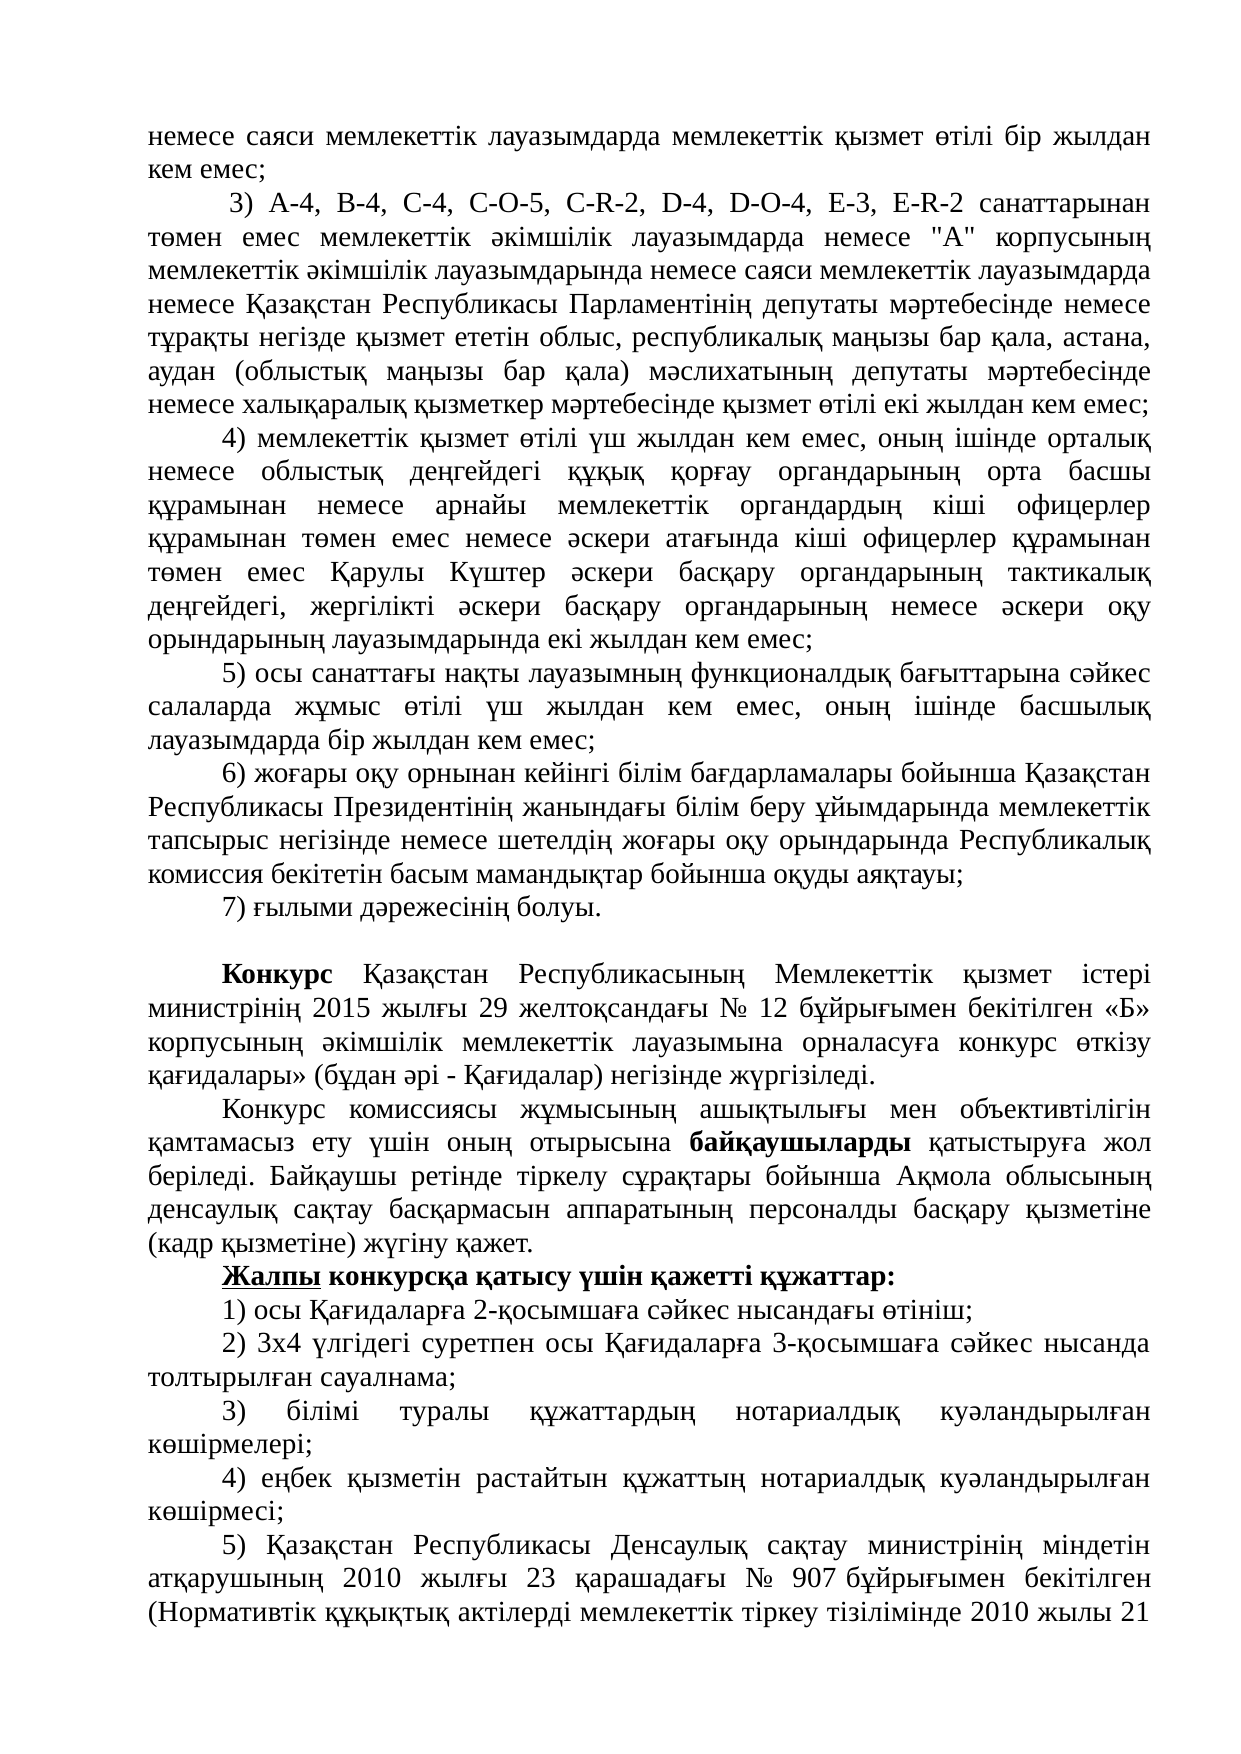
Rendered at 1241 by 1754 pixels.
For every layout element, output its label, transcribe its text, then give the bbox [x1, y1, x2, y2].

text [148, 118, 1152, 185]
text 3) А-4, B-4, C-4, C-O-5, C-R-2, D-4, D-O-4, Е-3, E-R-2 санаттарынан төмен емес мемлекеттік әкімшілік лауазымдарда немесе "А" корпусының мемлекеттік әкімшілік лауазымдарында немесе саяси мемлекеттік лауазымдарда немесе Қазақстан Республикасы Парламентінің депутаты мәртебесінде немесе тұрақты негізде қызмет ететін облыс, республикалық маңызы бар қала, астана, аудан (облыстық маңызы бар қала) мәслихатының депутаты мәртебесінде немесе халықаралық қызметкер мәртебесінде қызмет өтілі екі жылдан кем емес; [148, 185, 1152, 420]
text 7) ғылыми дәрежесінің болуы. [148, 889, 1152, 923]
text 2) 3х4 үлгідегі суретпен осы Қағидаларға 3-қосымшаға сәйкес нысанда толтырылған сауалнама; [148, 1326, 1152, 1393]
text Жалпы конкурсқа қатысу үшін қажетті құжаттар: [148, 1258, 1152, 1292]
text 1) осы Қағидаларға 2-қосымшаға сәйкес нысандағы өтініш; [148, 1292, 1152, 1326]
text 5) осы санаттағы нақты лауазымның функционалдық бағыттарына сәйкес салаларда жұмыс өтілі үш жылдан кем емес, оның ішінде басшылық лауазымдарда бір жылдан кем емес; [148, 655, 1152, 755]
text 3) бiлiмi туралы құжаттардың нотариалдық куәландырылған көшiрмелерi; [148, 1393, 1152, 1460]
text Конкурс комиссиясы жұмысының ашықтылығы мен объективтілігін қамтамасыз ету үшін оның отырысына байқаушыларды қатыстыруға жол беріледі. Байқаушы ретінде тіркелу сұрақтары бойынша Ақмола облысының денсаулық сақтау басқармасын аппаратының персоналды басқару қызметіне (кадр қызметіне) жүгіну қажет. [148, 1091, 1152, 1258]
text Конкурс Қазақстан Республикасының Мемлекеттік қызмет істері министрінің 2015 жылғы 29 желтоқсандағы № 12 бұйрығымен бекітілген «Б» корпусының әкімшілік мемлекеттік лауазымына орналасуға конкурс өткізу қағидалары» (бұдан әрі - Қағидалар) негізінде жүргізіледі. [148, 957, 1152, 1091]
text 4) мемлекеттік қызмет өтілі үш жылдан кем емес, оның ішінде орталық немесе облыстық деңгейдегі құқық қорғау органдарының орта басшы құрамынан немесе арнайы мемлекеттік органдардың кіші офицерлер құрамынан төмен емес немесе әскери атағында кіші офицерлер құрамынан төмен емес Қарулы Күштер әскери басқару органдарының тактикалық деңгейдегі, жергілікті әскери басқару органдарының немесе әскери оқу орындарының лауазымдарында екі жылдан кем емес; [148, 420, 1152, 655]
text 4) еңбек қызметін растайтын құжаттың нотариалдық куәландырылған көшiрмесi; [148, 1460, 1152, 1527]
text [148, 1527, 1152, 1627]
text 6) жоғары оқу орнынан кейінгі білім бағдарламалары бойынша Қазақстан Республикасы Президентінің жанындағы білім беру ұйымдарында мемлекеттік тапсырыс негізінде немесе шетелдің жоғары оқу орындарында Республикалық комиссия бекітетін басым мамандықтар бойынша оқуды аяқтауы; [148, 755, 1152, 889]
